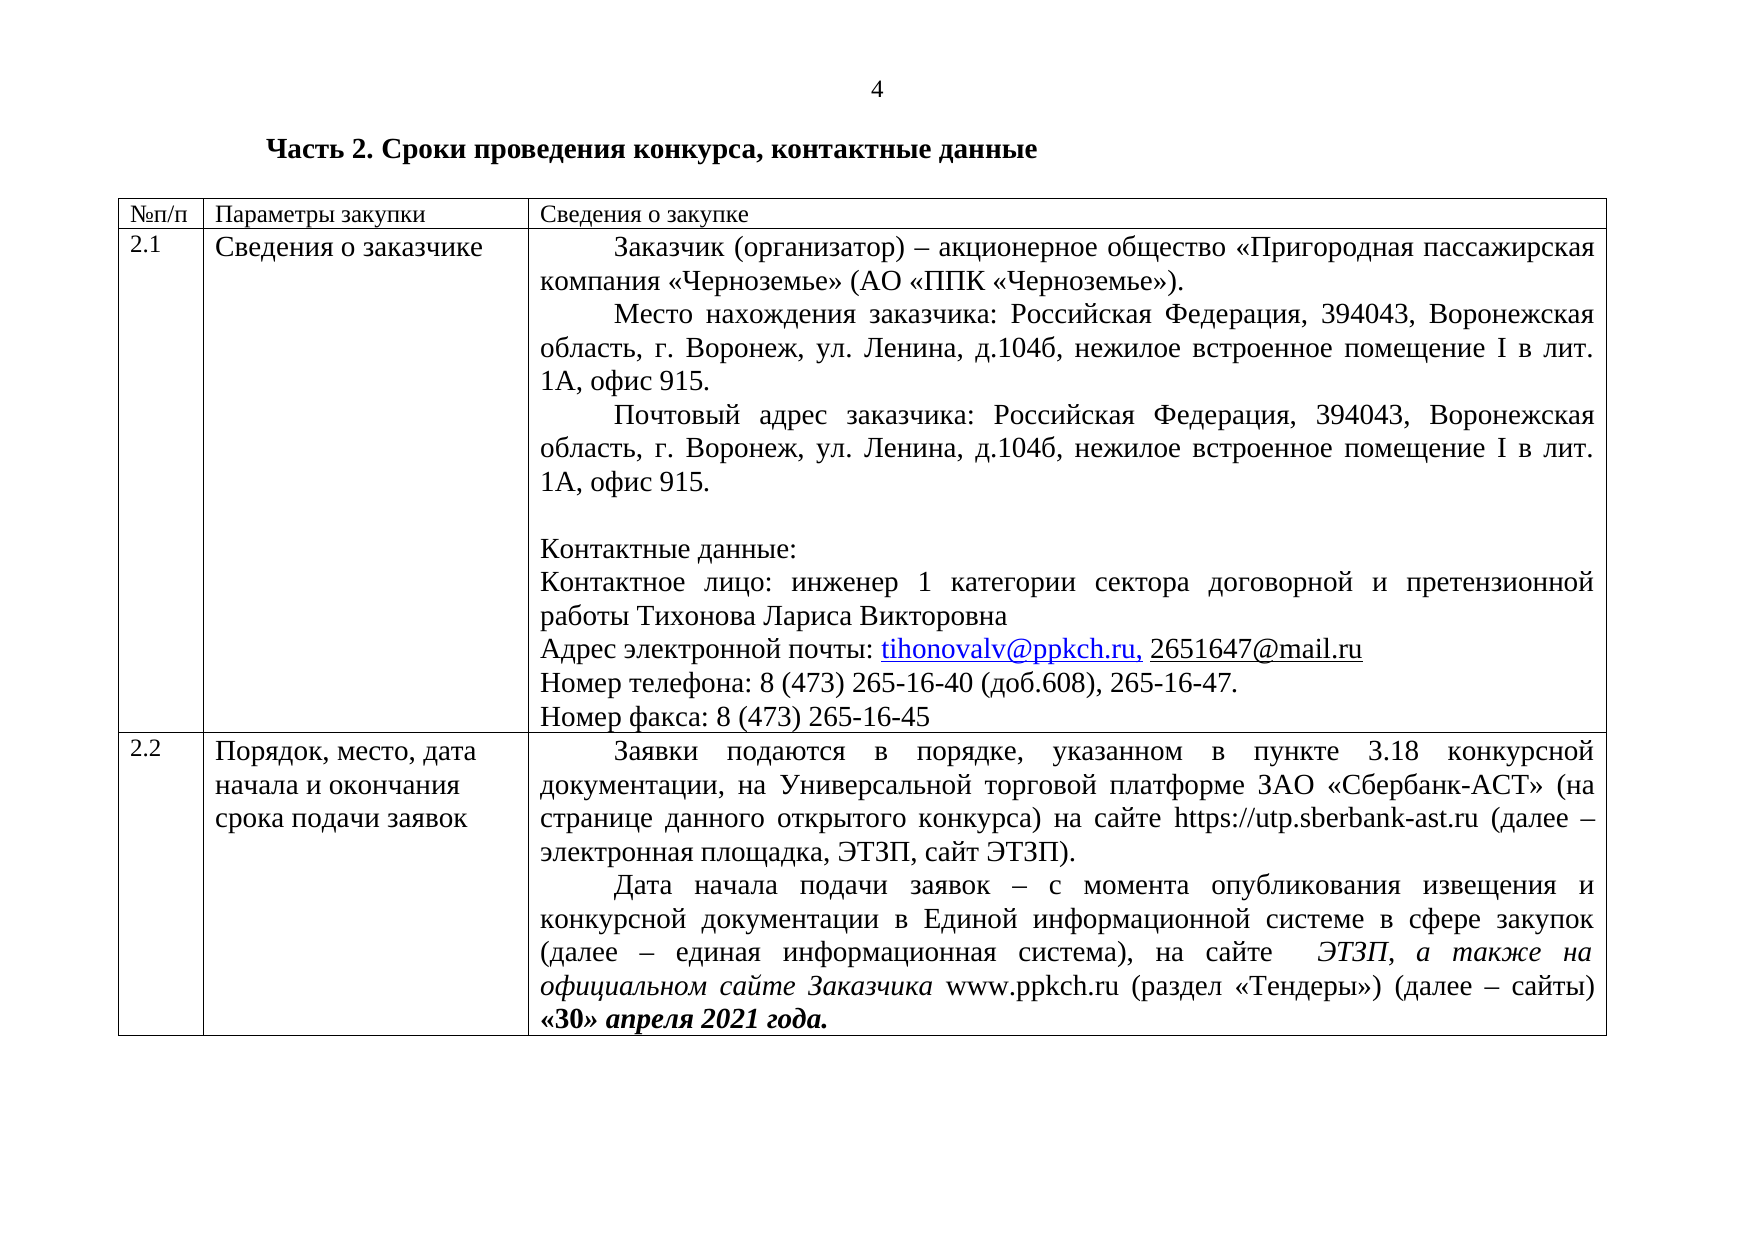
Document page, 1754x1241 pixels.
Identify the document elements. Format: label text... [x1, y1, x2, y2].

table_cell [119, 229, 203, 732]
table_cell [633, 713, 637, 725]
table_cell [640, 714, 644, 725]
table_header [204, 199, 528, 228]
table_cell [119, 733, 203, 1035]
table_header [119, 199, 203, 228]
subtitle Часть 2. Сроки проведения конкурса, контактные данные [192, 131, 1636, 165]
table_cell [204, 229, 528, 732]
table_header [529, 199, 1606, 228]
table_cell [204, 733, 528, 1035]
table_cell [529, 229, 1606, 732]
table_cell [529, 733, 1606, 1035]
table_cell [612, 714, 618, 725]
